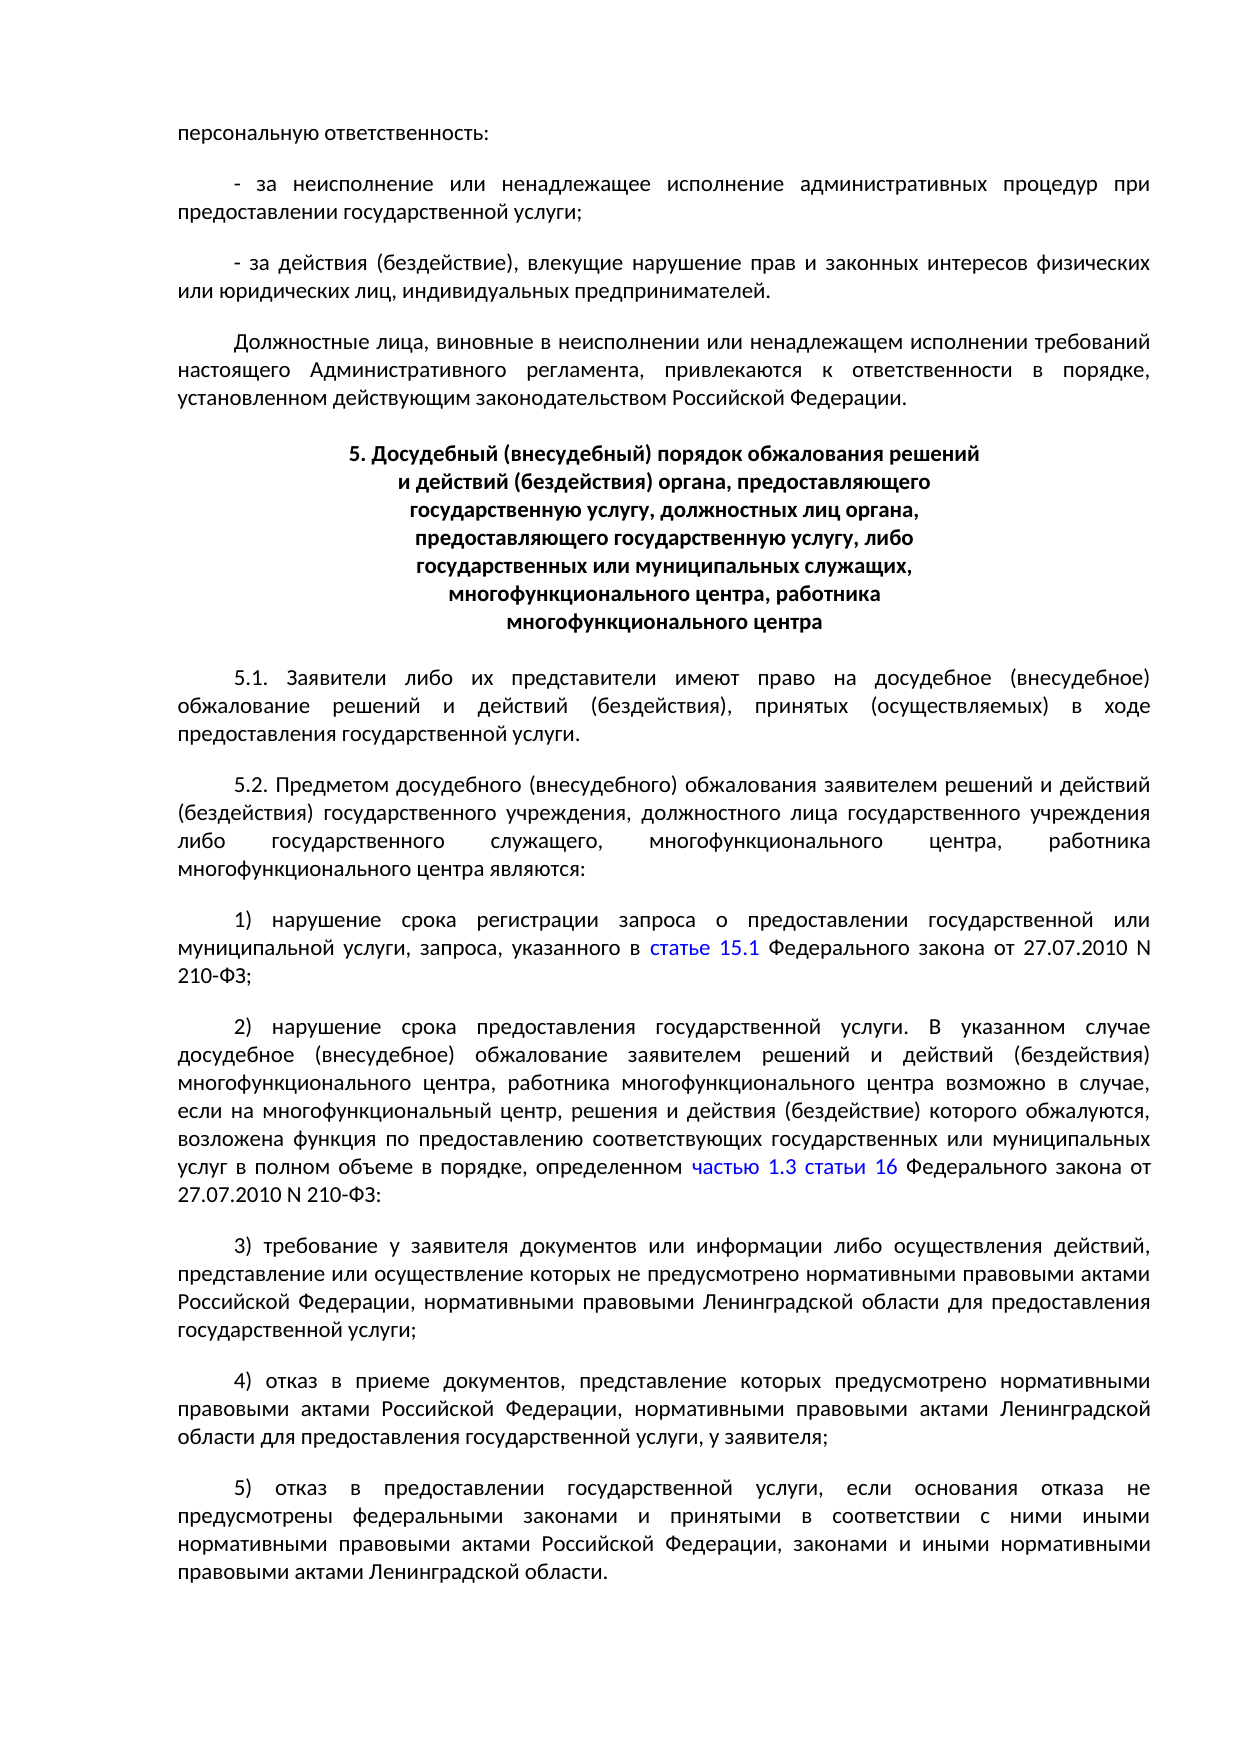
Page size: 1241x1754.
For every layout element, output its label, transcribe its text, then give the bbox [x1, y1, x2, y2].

text 2) нарушение срока предоставления государственной услуги. В указанном случае досудебное (внесудебное) обжалование заявителем решений и действий (бездействия) многофункционального центра, работника многофункционального центра возможно в случае, если на многофункциональный центр, решения и действия (бездействие) которого обжалуются, возложена функция по предоставлению соответствующих государственных или муниципальных услуг в полном объеме в порядке, определенном частью 1.3 статьи 16 Федерального закона от 27.07.2010 N 210-ФЗ: [177, 1012, 1152, 1208]
title государственную услугу, должностных лиц органа, [177, 495, 1152, 523]
title государственных или муниципальных служащих, [177, 551, 1152, 579]
text 5.2. Предметом досудебного (внесудебного) обжалования заявителем решений и действий (бездействия) государственного учреждения, должностного лица государственного учреждения либо государственного служащего, многофункционального центра, работника многофункционального центра являются: [177, 770, 1152, 882]
text - за неисполнение или ненадлежащее исполнение административных процедур при предоставлении государственной услуги; [177, 169, 1152, 225]
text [177, 118, 1152, 146]
text 1) нарушение срока регистрации запроса о предоставлении государственной или муниципальной услуги, запроса, указанного в статье 15.1 Федерального закона от 27.07.2010 N 210-ФЗ; [177, 905, 1152, 989]
title многофункционального центра, работника [177, 579, 1152, 607]
text - за действия (бездействие), влекущие нарушение прав и законных интересов физических или юридических лиц, индивидуальных предпринимателей. [177, 248, 1152, 304]
text 3) требование у заявителя документов или информации либо осуществления действий, представление или осуществление которых не предусмотрено нормативными правовыми актами Российской Федерации, нормативными правовыми Ленинградской области для предоставления государственной услуги; [177, 1231, 1152, 1343]
title предоставляющего государственную услугу, либо [177, 523, 1152, 551]
text 4) отказ в приеме документов, представление которых предусмотрено нормативными правовыми актами Российской Федерации, нормативными правовыми актами Ленинградской области для предоставления государственной услуги, у заявителя; [177, 1366, 1152, 1450]
text 5) отказ в предоставлении государственной услуги, если основания отказа не предусмотрены федеральными законами и принятыми в соответствии с ними иными нормативными правовыми актами Российской Федерации, законами и иными нормативными правовыми актами Ленинградской области. [177, 1473, 1152, 1585]
title многофункционального центра [177, 607, 1152, 635]
title 5. Досудебный (внесудебный) порядок обжалования решений [177, 439, 1152, 467]
title и действий (бездействия) органа, предоставляющего [177, 467, 1152, 495]
text 5.1. Заявители либо их представители имеют право на досудебное (внесудебное) обжалование решений и действий (бездействия), принятых (осуществляемых) в ходе предоставления государственной услуги. [177, 663, 1152, 747]
text Должностные лица, виновные в неисполнении или ненадлежащем исполнении требований настоящего Административного регламента, привлекаются к ответственности в порядке, установленном действующим законодательством Российской Федерации. [177, 327, 1152, 411]
